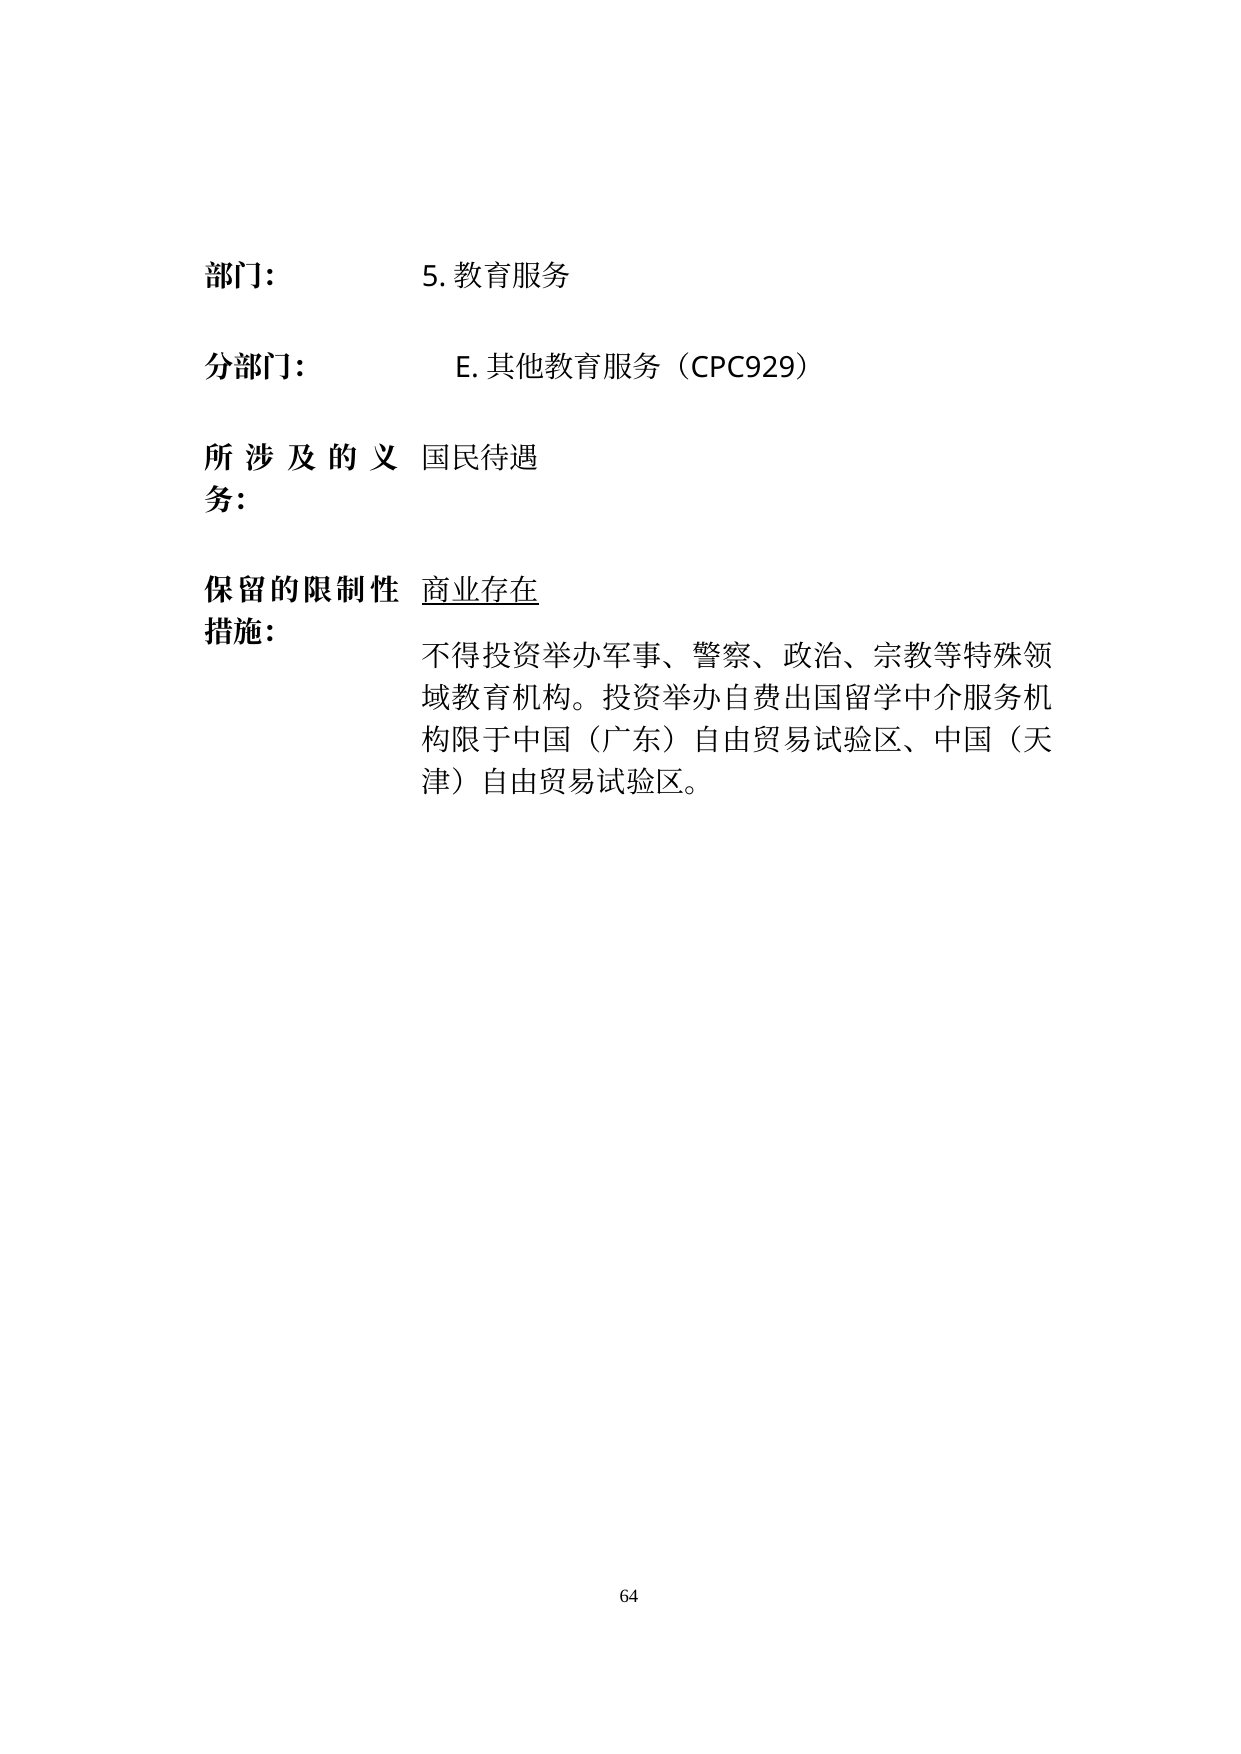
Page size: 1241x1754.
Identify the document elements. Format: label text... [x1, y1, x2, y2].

table_header 部门： [193, 229, 410, 319]
table_header 5. 教育服务 [410, 229, 1064, 319]
table_cell 分部门： [193, 319, 410, 410]
table_cell 商业存在 不得投资举办军事、警察、政治、宗教等特殊领域教育机构。投资举办自费出国留学中介服务机构限于中国（广东）自由贸易试验区、中国（天津）自由贸易试验区。 [410, 543, 1064, 825]
table_cell 所涉及的义务： [193, 410, 410, 543]
table_cell 保留的限制性措施： [193, 543, 410, 825]
table_cell E. 其他教育服务（CPC929） [410, 319, 1064, 410]
table_cell 国民待遇 [410, 410, 1064, 543]
